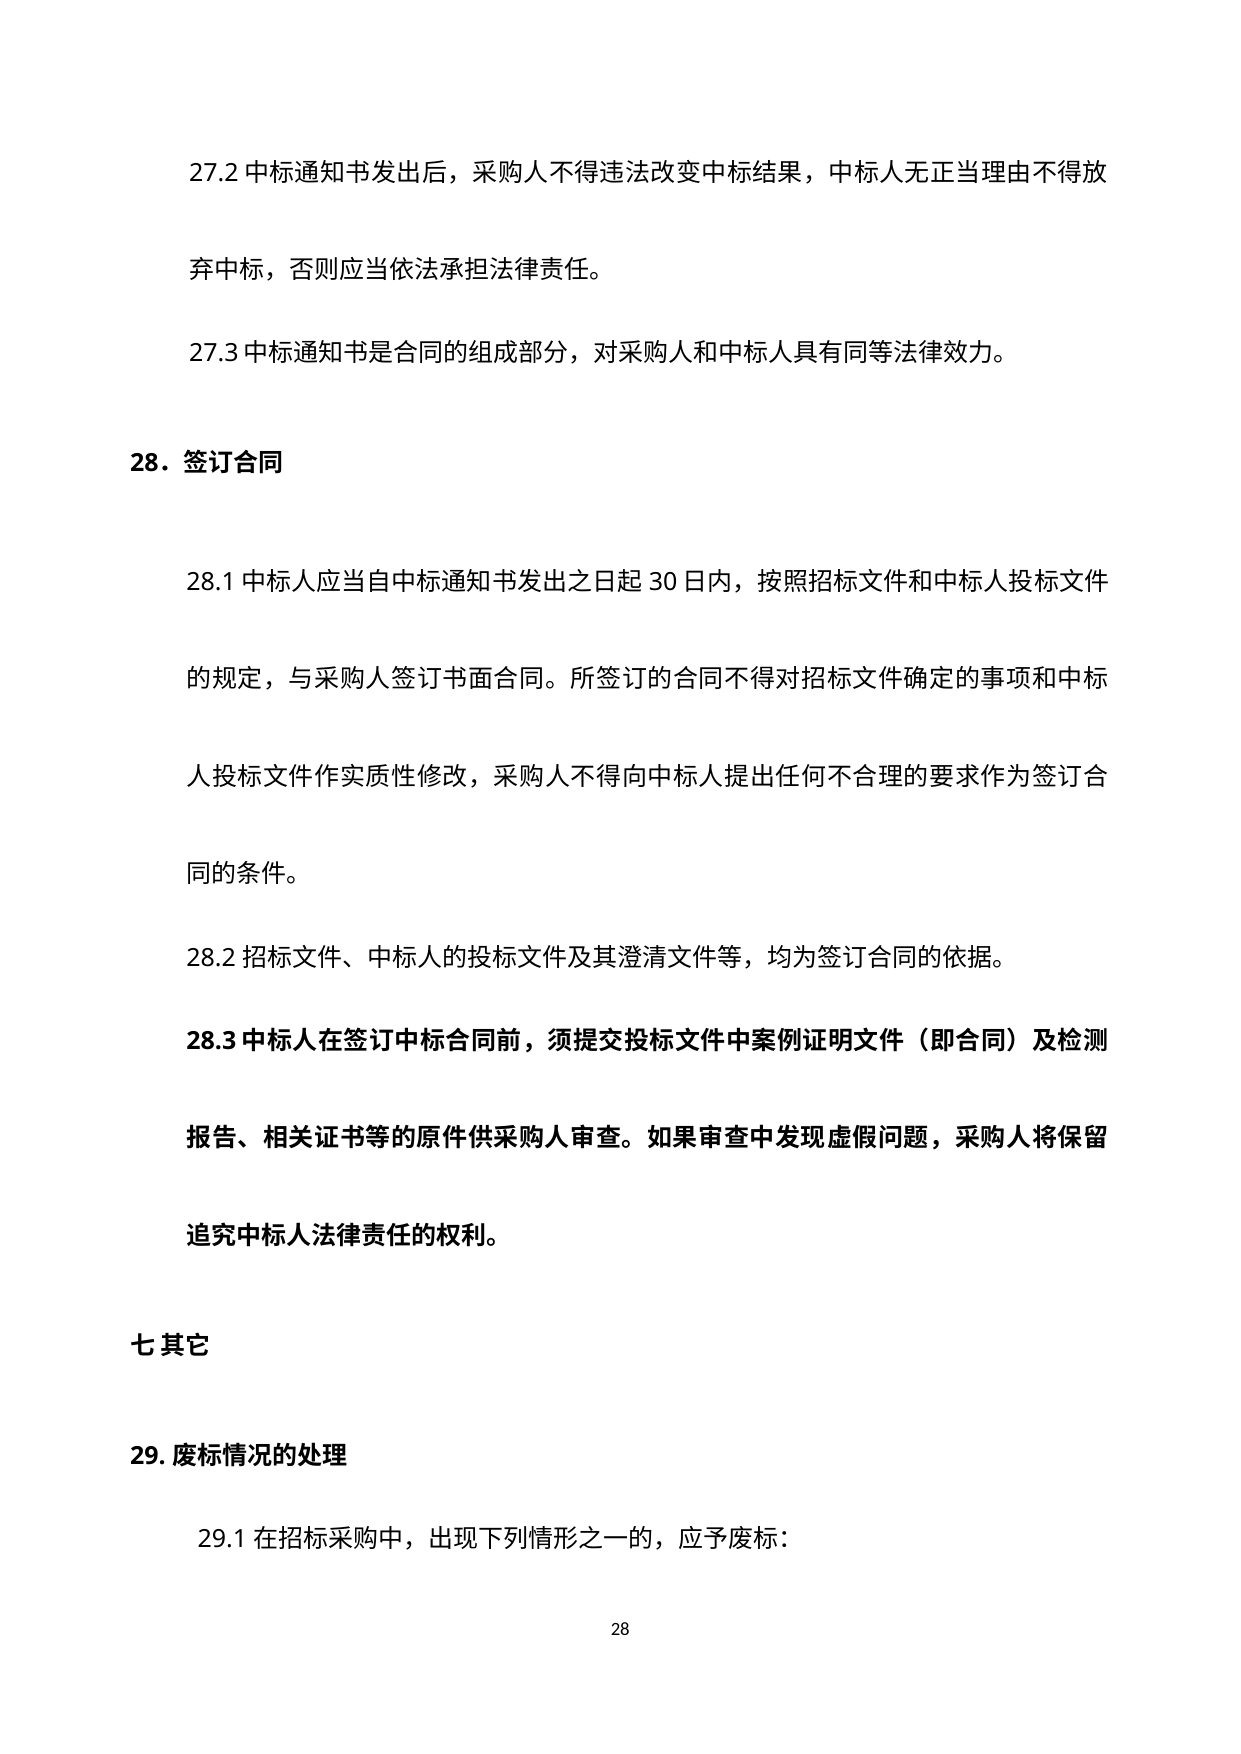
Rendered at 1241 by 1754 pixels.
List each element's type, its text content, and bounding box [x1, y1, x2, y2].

text 28.1中标人应当自中标通知书发出之日起30日内，按照招标文件和中标人投标文件的规定，与采购人签订书面合同。所签订的合同不得对招标文件确定的事项和中标人投标文件作实质性修改，采购人不得向中标人提出任何不合理的要求作为签订合同的条件。 [186, 547, 1110, 904]
text 27.3中标通知书是合同的组成部分，对采购人和中标人具有同等法律效力。 [189, 318, 1110, 383]
text 28.3中标人在签订中标合同前，须提交投标文件中案例证明文件（即合同）及检测报告、相关证书等的原件供采购人审查。如果审查中发现虚假问题，采购人将保留追究中标人法律责任的权利。 [186, 1006, 1110, 1266]
text 29.1 在招标采购中，出现下列情形之一的，应予废标： [197, 1504, 1110, 1569]
text 27.2中标通知书发出后，采购人不得违法改变中标结果，中标人无正当理由不得放弃中标，否则应当依法承担法律责任。 [189, 138, 1110, 300]
subtitle 29. 废标情况的处理 [130, 1421, 1110, 1486]
subtitle 28．签订合同 [130, 428, 1110, 493]
subtitle 七 其它 [130, 1311, 1110, 1376]
text 28.2 招标文件、中标人的投标文件及其澄清文件等，均为签订合同的依据。 [186, 923, 1110, 988]
